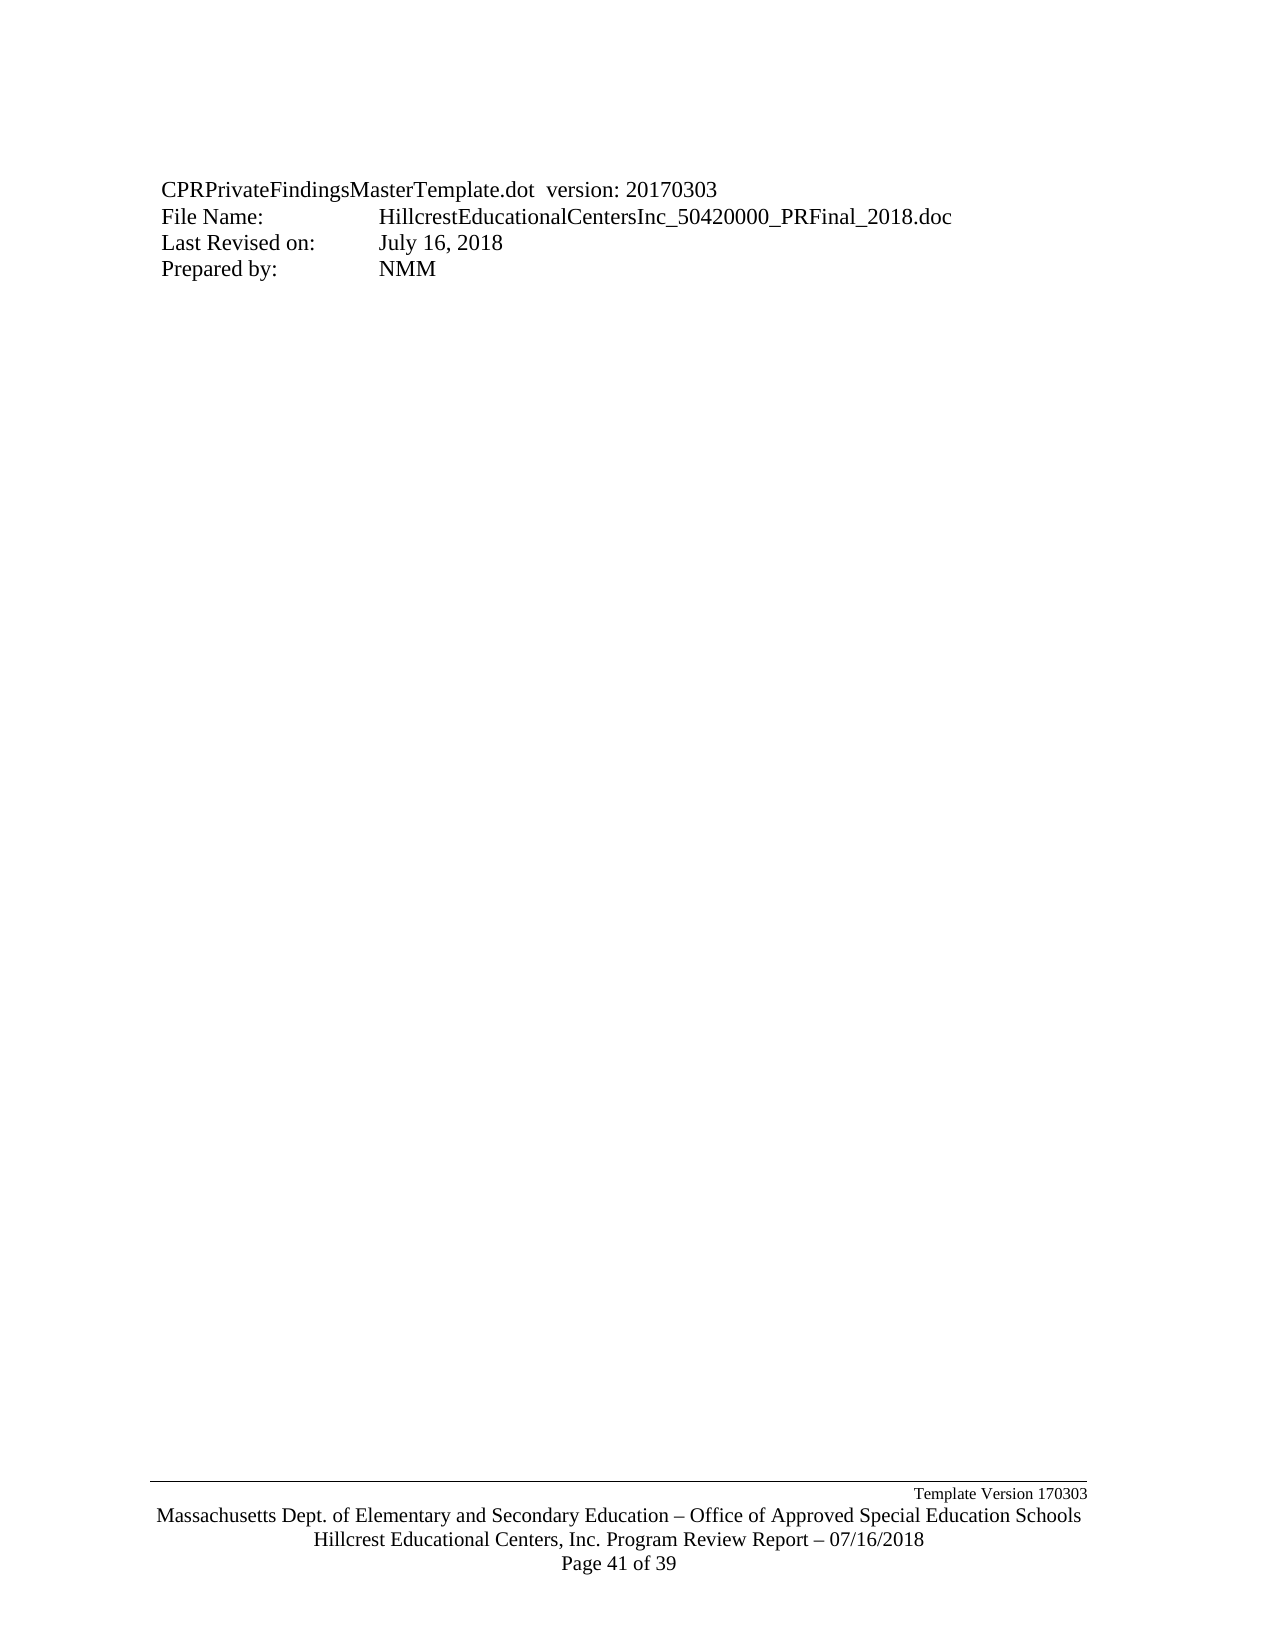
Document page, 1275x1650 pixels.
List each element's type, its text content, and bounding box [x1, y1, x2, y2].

table_cell NMM [368, 255, 1088, 282]
table_cell Last Revised on: [150, 229, 367, 255]
table_cell Prepared by: [150, 255, 367, 282]
table_cell File Name: [150, 203, 367, 229]
table_cell HillcrestEducationalCentersInc_50420000_PRFinal_2018.doc [368, 203, 1088, 229]
table_cell July 16, 2018 [368, 229, 1088, 255]
table_header CPRPrivateFindingsMasterTemplate.dot version: 20170303 [150, 176, 1089, 203]
